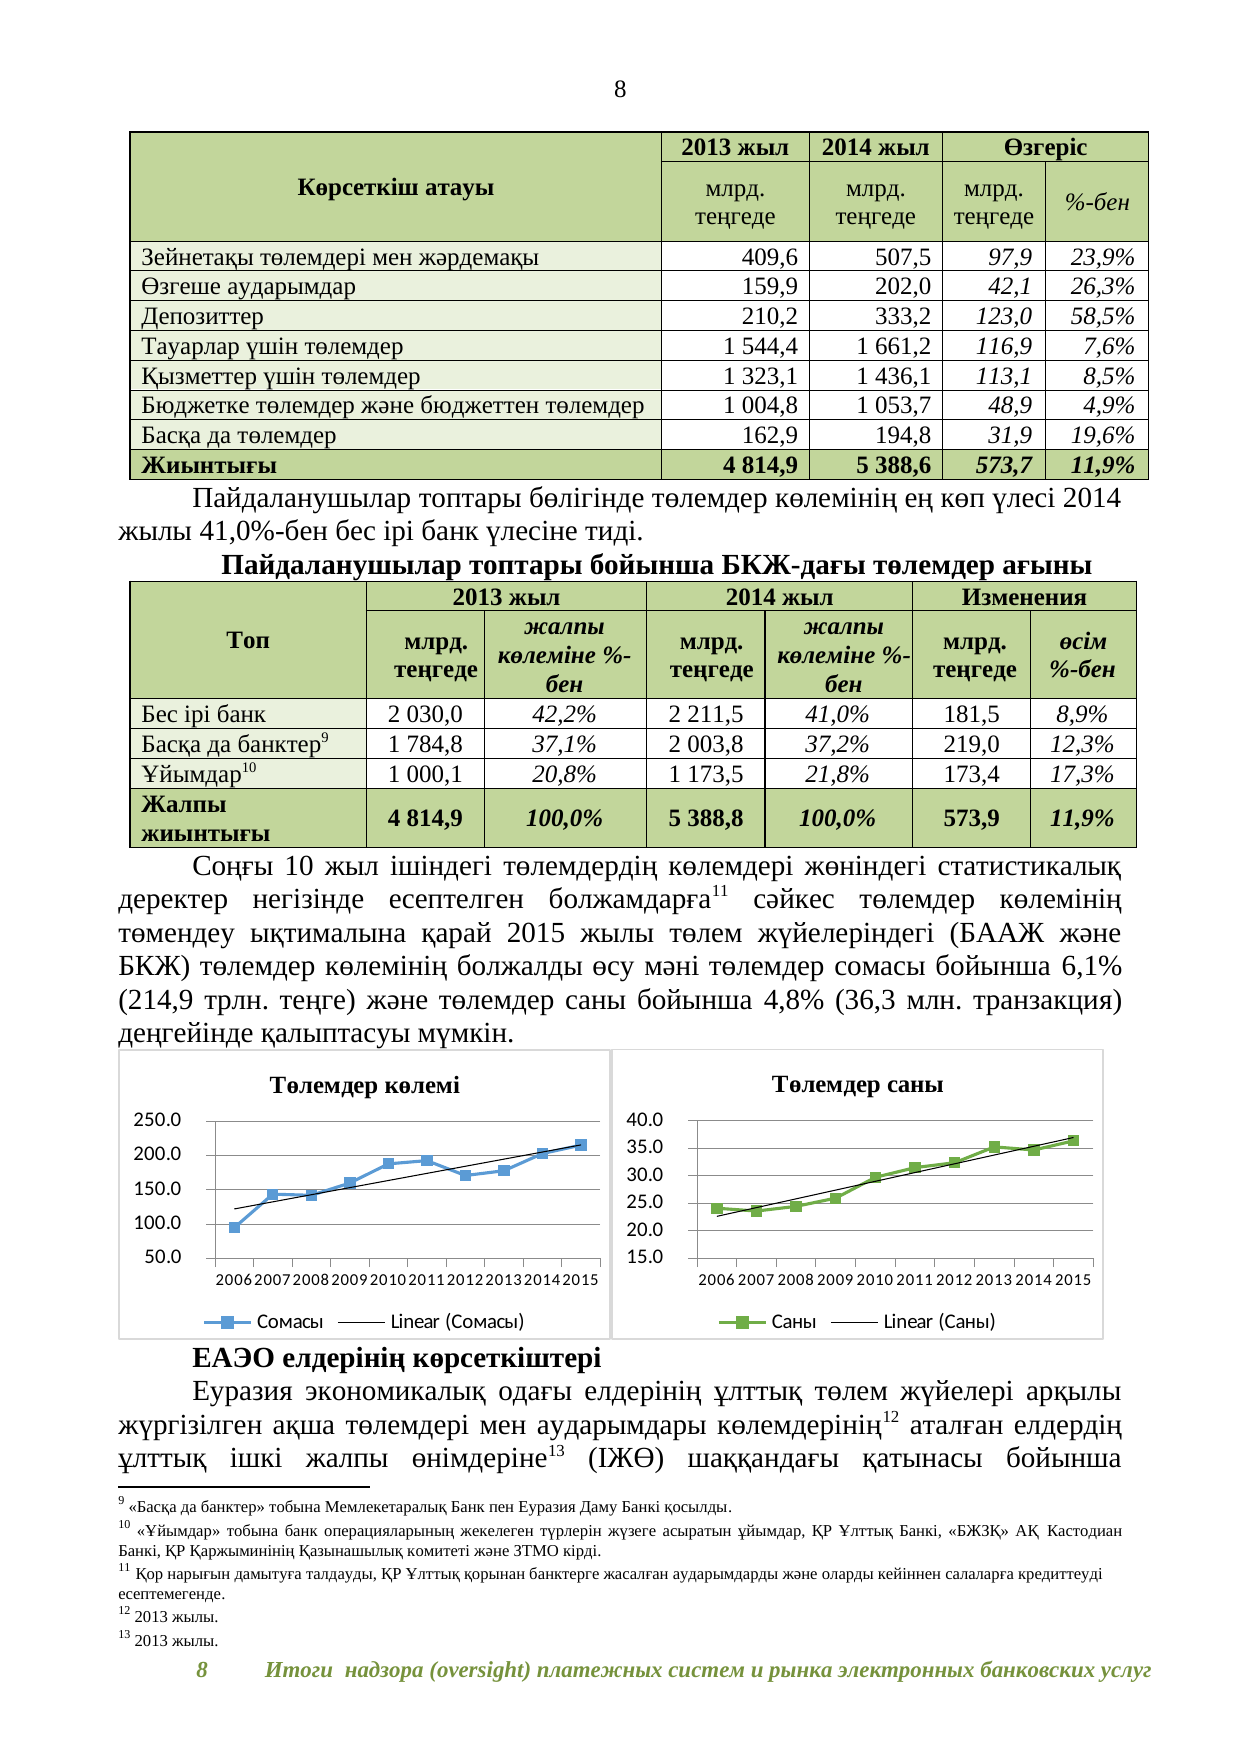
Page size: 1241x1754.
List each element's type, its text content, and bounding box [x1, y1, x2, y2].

table_cell 48,9 [943, 391, 1045, 419]
table_cell 11,9% [1031, 789, 1136, 847]
table_cell 573,9 [913, 789, 1030, 847]
table_cell Ұйымдар [131, 759, 366, 788]
table_header Топ [131, 582, 366, 698]
table_header 2013 жыл [367, 582, 646, 610]
table_cell Бес ірі банк [131, 699, 366, 728]
table_cell Бюджетке төлемдер және бюджеттен төлемдер [131, 391, 661, 419]
table_cell 97,9 [943, 242, 1045, 270]
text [118, 1373, 1122, 1474]
text Соңғы 10 жыл ішіндегі төлемдердің көлемдері жөніндегі статистикалық деректер негізінде есептелген болжамдарға сәйкес төлемдер көлемінің төмендеу ықтималына қарай 2015 жылы төлем жүйелеріндегі (БААЖ және БКЖ) төлемдер көлемінің болжалды өсу мәні төлемдер сомасы бойынша 6,1% (214,9 трлн. теңге) және төлемдер саны бойынша 4,8% (36,3 млн. транзакция) деңгейінде қалыптасуы мүмкін. [118, 848, 1122, 1049]
table_cell 2 211,5 [647, 699, 764, 728]
table_cell 4 814,9 [662, 450, 809, 479]
table_cell 210,2 [662, 301, 809, 330]
table_cell 333,2 [810, 301, 942, 330]
table_cell 123,0 [943, 301, 1045, 330]
table_cell 8,9% [1031, 699, 1136, 728]
table_cell 1 436,1 [810, 361, 942, 389]
table_cell млрд. теңгеде [662, 162, 809, 241]
table_cell 1 661,2 [810, 331, 942, 360]
table_cell 159,9 [662, 271, 809, 300]
table_cell 1 544,4 [662, 331, 809, 360]
table_cell 2 003,8 [647, 729, 764, 758]
table_cell 5 388,6 [810, 450, 942, 479]
table_cell 1 173,5 [647, 759, 764, 788]
table_cell 181,5 [913, 699, 1030, 728]
table_cell 8,5% [1046, 361, 1148, 389]
table_cell млрд. теңгеде [810, 162, 942, 241]
table_header 2014 жыл [810, 133, 942, 161]
table_cell Тауарлар үшін төлемдер [131, 331, 661, 360]
table_cell 4,9% [1046, 391, 1148, 419]
table_cell Депозиттер [131, 301, 661, 330]
table_cell 194,8 [810, 420, 942, 449]
table_header Көрсеткіш атауы [131, 133, 661, 241]
table_cell Басқа да банктер [131, 729, 366, 758]
table_header 2014 жыл [647, 582, 912, 610]
table_cell 42,2% [485, 699, 646, 728]
table_cell 12,3% [1031, 729, 1136, 758]
text Пайдаланушылар топтары бойынша БКЖ-дағы төлемдер ағыны [118, 547, 1122, 581]
table_cell Жалпы жиынтығы [131, 789, 366, 847]
table_cell млрд. теңгеде [943, 162, 1045, 241]
table_cell 116,9 [943, 331, 1045, 360]
table_header Изменения [913, 582, 1136, 610]
table_cell 58,5% [1046, 301, 1148, 330]
table_cell 41,0% [766, 699, 912, 728]
table_cell 19,6% [1046, 420, 1148, 449]
table_cell 42,1 [943, 271, 1045, 300]
text Пайдаланушылар топтары бөлігінде төлемдер көлемінің ең көп үлесі 2014 жылы 41,0%-бен бес ірі банк үлесіне тиді. [118, 480, 1122, 547]
table_cell млрд. теңгеде [647, 611, 764, 698]
table_cell 113,1 [943, 361, 1045, 389]
table_cell 26,3% [1046, 271, 1148, 300]
table_cell 573,7 [943, 450, 1045, 479]
table_cell 2 030,0 [367, 699, 484, 728]
table_cell млрд. теңгеде [913, 611, 1030, 698]
table_cell 507,5 [810, 242, 942, 270]
table_cell жалпы көлеміне %-бен [485, 611, 646, 698]
table_cell Қызметтер үшін төлемдер [131, 361, 661, 389]
table_cell 20,8% [485, 759, 646, 788]
text ЕАЭО елдерінің көрсеткіштері [118, 1340, 1122, 1373]
table_cell 162,9 [662, 420, 809, 449]
table_cell 202,0 [810, 271, 942, 300]
table_cell 37,2% [766, 729, 912, 758]
table_cell 7,6% [1046, 331, 1148, 360]
table_cell %-бен [1046, 162, 1148, 241]
table_cell 1 323,1 [662, 361, 809, 389]
table_cell 1 004,8 [662, 391, 809, 419]
table_cell 1 053,7 [810, 391, 942, 419]
table_cell Басқа да төлемдер [131, 420, 661, 449]
table_cell 100,0% [766, 789, 912, 847]
table_cell 4 814,9 [367, 789, 484, 847]
table_header Өзгеріс [943, 133, 1148, 161]
table_cell 219,0 [913, 729, 1030, 758]
table_cell 409,6 [662, 242, 809, 270]
table_cell 37,1% [485, 729, 646, 758]
table_cell 31,9 [943, 420, 1045, 449]
table_cell жалпы көлеміне %-бен [766, 611, 912, 698]
table_cell 173,4 [913, 759, 1030, 788]
table_cell Зейнетақы төлемдері мен жәрдемақы [131, 242, 661, 270]
table_cell 23,9% [1046, 242, 1148, 270]
table_cell 11,9% [1046, 450, 1148, 479]
table_header 2013 жыл [662, 133, 809, 161]
table_cell 21,8% [766, 759, 912, 788]
table_cell 1 000,1 [367, 759, 484, 788]
table_cell млрд. теңгеде [367, 611, 484, 698]
table_cell Жиынтығы [131, 450, 661, 479]
table_cell 1 784,8 [367, 729, 484, 758]
table_cell Өзгеше аударымдар [131, 271, 661, 300]
table_cell 17,3% [1031, 759, 1136, 788]
table_cell 5 388,8 [647, 789, 764, 847]
table_cell өсім %-бен [1031, 611, 1136, 698]
table_cell 100,0% [485, 789, 646, 847]
